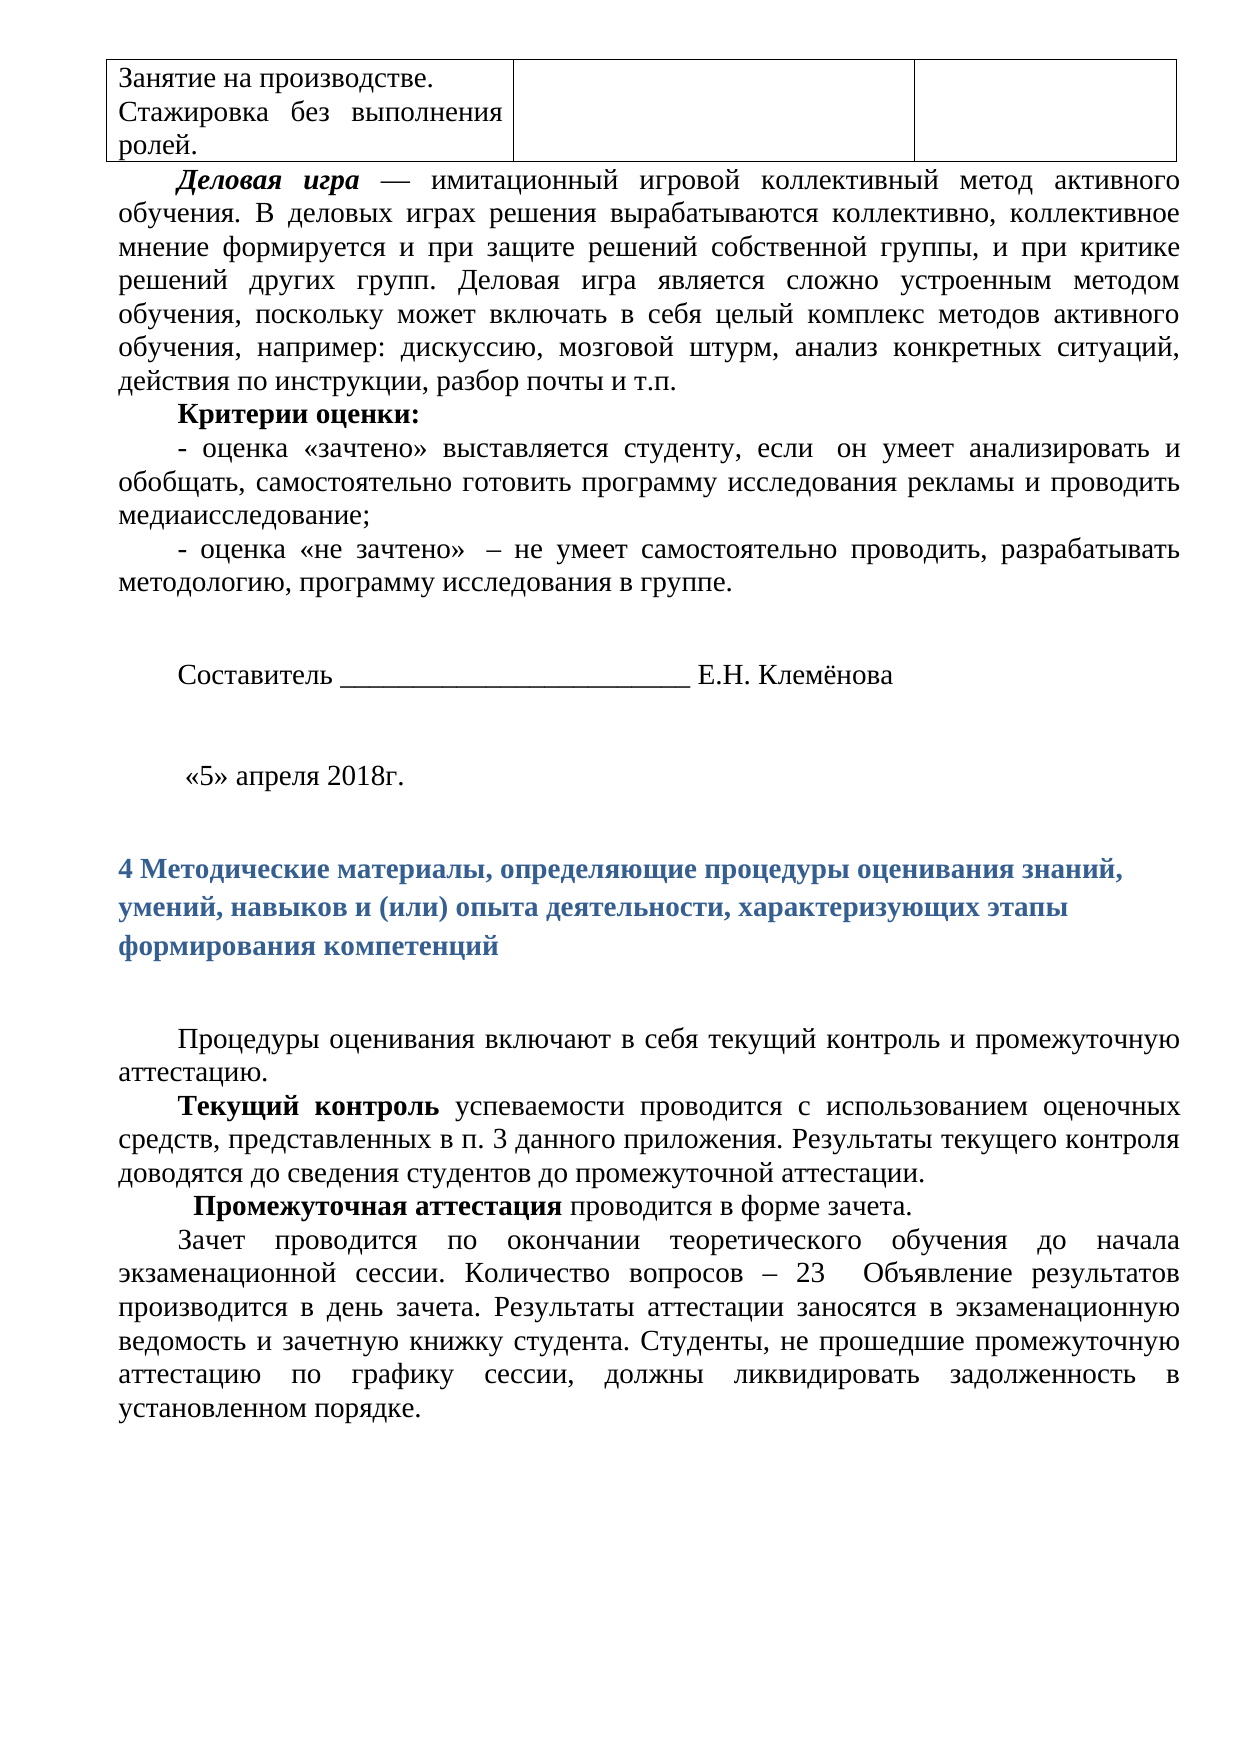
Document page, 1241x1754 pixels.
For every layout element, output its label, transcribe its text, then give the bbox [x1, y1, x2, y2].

text «5» апреля 2018г. [118, 758, 1181, 791]
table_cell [514, 60, 914, 161]
text - оценка «не зачтено» – не умеет самостоятельно проводить, разрабатывать методологию, программу исследования в группе. [118, 531, 1181, 598]
text Текущий контроль успеваемости проводится с использованием оценочных средств, представленных в п. 3 данного приложения. Результаты текущего контроля доводятся до сведения студентов до промежуточной аттестации. [118, 1088, 1181, 1188]
text Зачет проводится по окончании теоретического обучения до начала экзаменационной сессии. Количество вопросов – 23 Объявление результатов производится в день зачета. Результаты аттестации заносятся в экзаменационную ведомость и зачетную книжку студента. Студенты, не прошедшие промежуточную аттестацию по графику сессии, должны ликвидировать задолженность в установленном порядке. [118, 1222, 1181, 1423]
text - оценка «зачтено» выставляется студенту, если он умеет анализировать и обобщать, самостоятельно готовить программу исследования рекламы и проводить медиаисследование; [118, 430, 1181, 531]
text Процедуры оценивания включают в себя текущий контроль и промежуточную аттестацию. [118, 1021, 1181, 1088]
text Составитель ________________________ Е.Н. Клемёнова [118, 657, 1181, 691]
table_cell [915, 60, 1176, 161]
text Деловая игра — имитационный игровой коллективный метод активного обучения. В деловых играх решения вырабатываются коллективно, коллективное мнение формируется и при защите решений собственной группы, и при критике решений других групп. Деловая игра является сложно устроенным методом обучения, поскольку может включать в себя целый комплекс методов активного обучения, например: дискуссию, мозговой штурм, анализ конкретных ситуаций, действия по инструкции, разбор почты и т.п. [118, 162, 1181, 397]
text Промежуточная аттестация проводится в форме зачета. [118, 1188, 1181, 1222]
text Критерии оценки: [118, 397, 1181, 430]
text 4 Методические материалы, определяющие процедуры оценивания знаний, умений, навыков и (или) опыта деятельности, характеризующих этапы формирования компетенций [118, 851, 1181, 961]
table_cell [107, 60, 513, 161]
